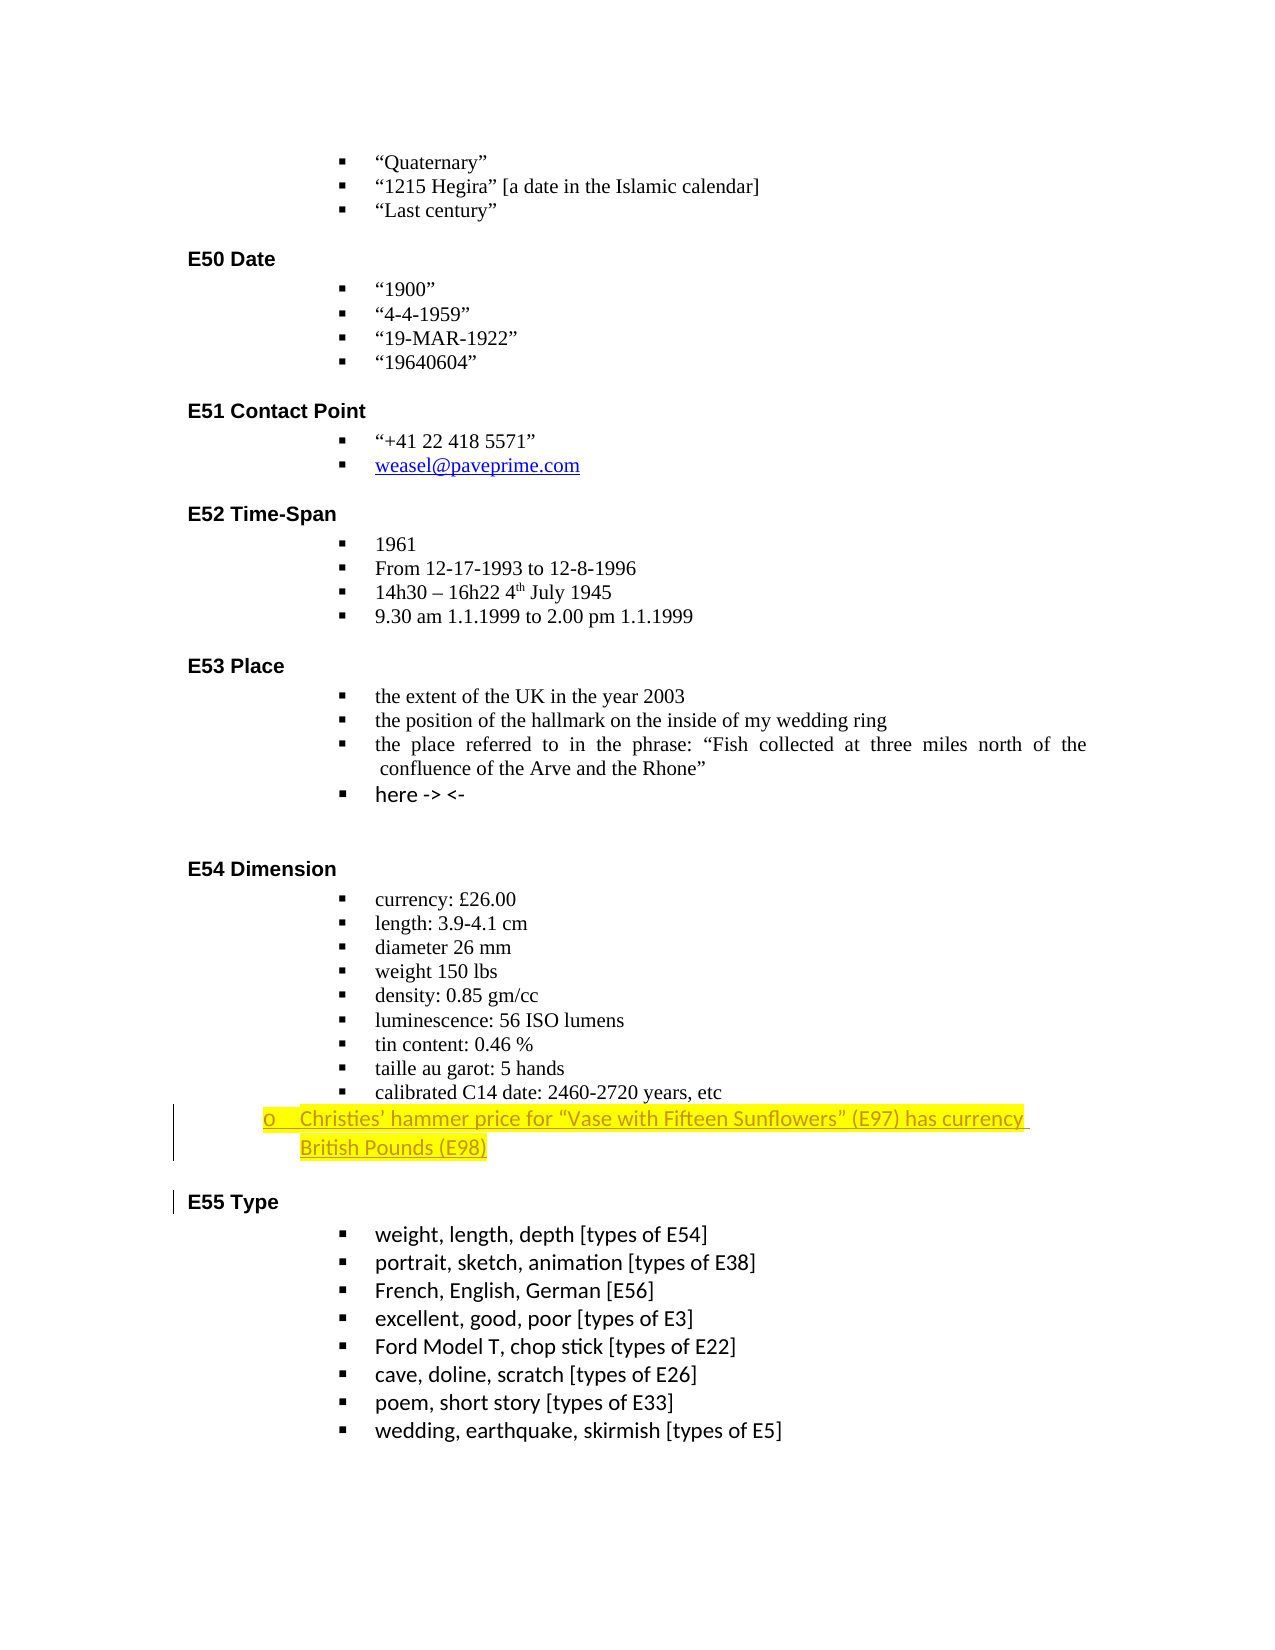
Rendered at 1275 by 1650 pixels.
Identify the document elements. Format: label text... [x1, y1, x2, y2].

list excellent, good, poor [types of E3] [300, 1304, 1087, 1332]
list portrait, sketch, animation [types of E38] [300, 1248, 1087, 1276]
subtitle E51 Contact Point [187, 399, 1087, 423]
subtitle E53 Place [187, 653, 1087, 677]
subtitle E50 Date [187, 247, 1087, 271]
list 9.30 am 1.1.1999 to 2.00 pm 1.1.1999 [300, 604, 1087, 628]
list weasel@paveprime.com [300, 453, 1087, 477]
list 14h30 – 16h22 4th July 1945 [300, 580, 1087, 604]
list tin content: 0.46 % [300, 1032, 1087, 1056]
list 1961 [300, 532, 1087, 556]
list currency: £26.00 [300, 887, 1087, 911]
list “4-4-1959” [300, 301, 1087, 326]
list “19640604” [300, 349, 1087, 374]
list density: 0.85 gm/cc [300, 983, 1087, 1007]
list weight, length, depth [types of E54] [300, 1220, 1087, 1248]
list length: 3.9-4.1 cm [300, 911, 1087, 935]
list cave, doline, scratch [types of E26] [300, 1360, 1087, 1388]
list “Quaternary” [300, 150, 1087, 174]
list “+41 22 418 5571” [300, 429, 1087, 453]
subtitle E55 Type [187, 1190, 1087, 1214]
list weight 150 lbs [300, 959, 1087, 983]
list diameter 26 mm [300, 935, 1087, 959]
list poem, short story [types of E33] [300, 1388, 1087, 1416]
list “Last century” [300, 198, 1087, 222]
list the position of the hallmark on the inside of my wedding ring [300, 708, 1087, 732]
list the extent of the UK in the year 2003 [300, 684, 1087, 708]
list Ford Model T, chop stick [types of E22] [300, 1332, 1087, 1360]
list the place referred to in the phrase: “Fish collected at three miles north of the confluence of the Arve and the Rhone” [337, 732, 1087, 780]
list luminescence: 56 ISO lumens [300, 1007, 1087, 1032]
list From 12-17-1993 to 12-8-1996 [300, 556, 1087, 580]
list French, English, German [E56] [300, 1276, 1087, 1304]
subtitle E52 Time-Span [187, 502, 1087, 526]
list here -> <- [300, 780, 1087, 808]
list “1215 Hegira” [a date in the Islamic calendar] [300, 174, 1087, 198]
subtitle E54 Dimension [187, 857, 1087, 881]
list wedding, earthquake, skirmish [types of E5] [300, 1416, 1087, 1444]
list “1900” [300, 277, 1087, 301]
list “19-MAR-1922” [300, 326, 1087, 349]
list taille au garot: 5 hands [300, 1056, 1087, 1080]
list calibrated C14 date: 2460-2720 years, etc [300, 1080, 1087, 1104]
